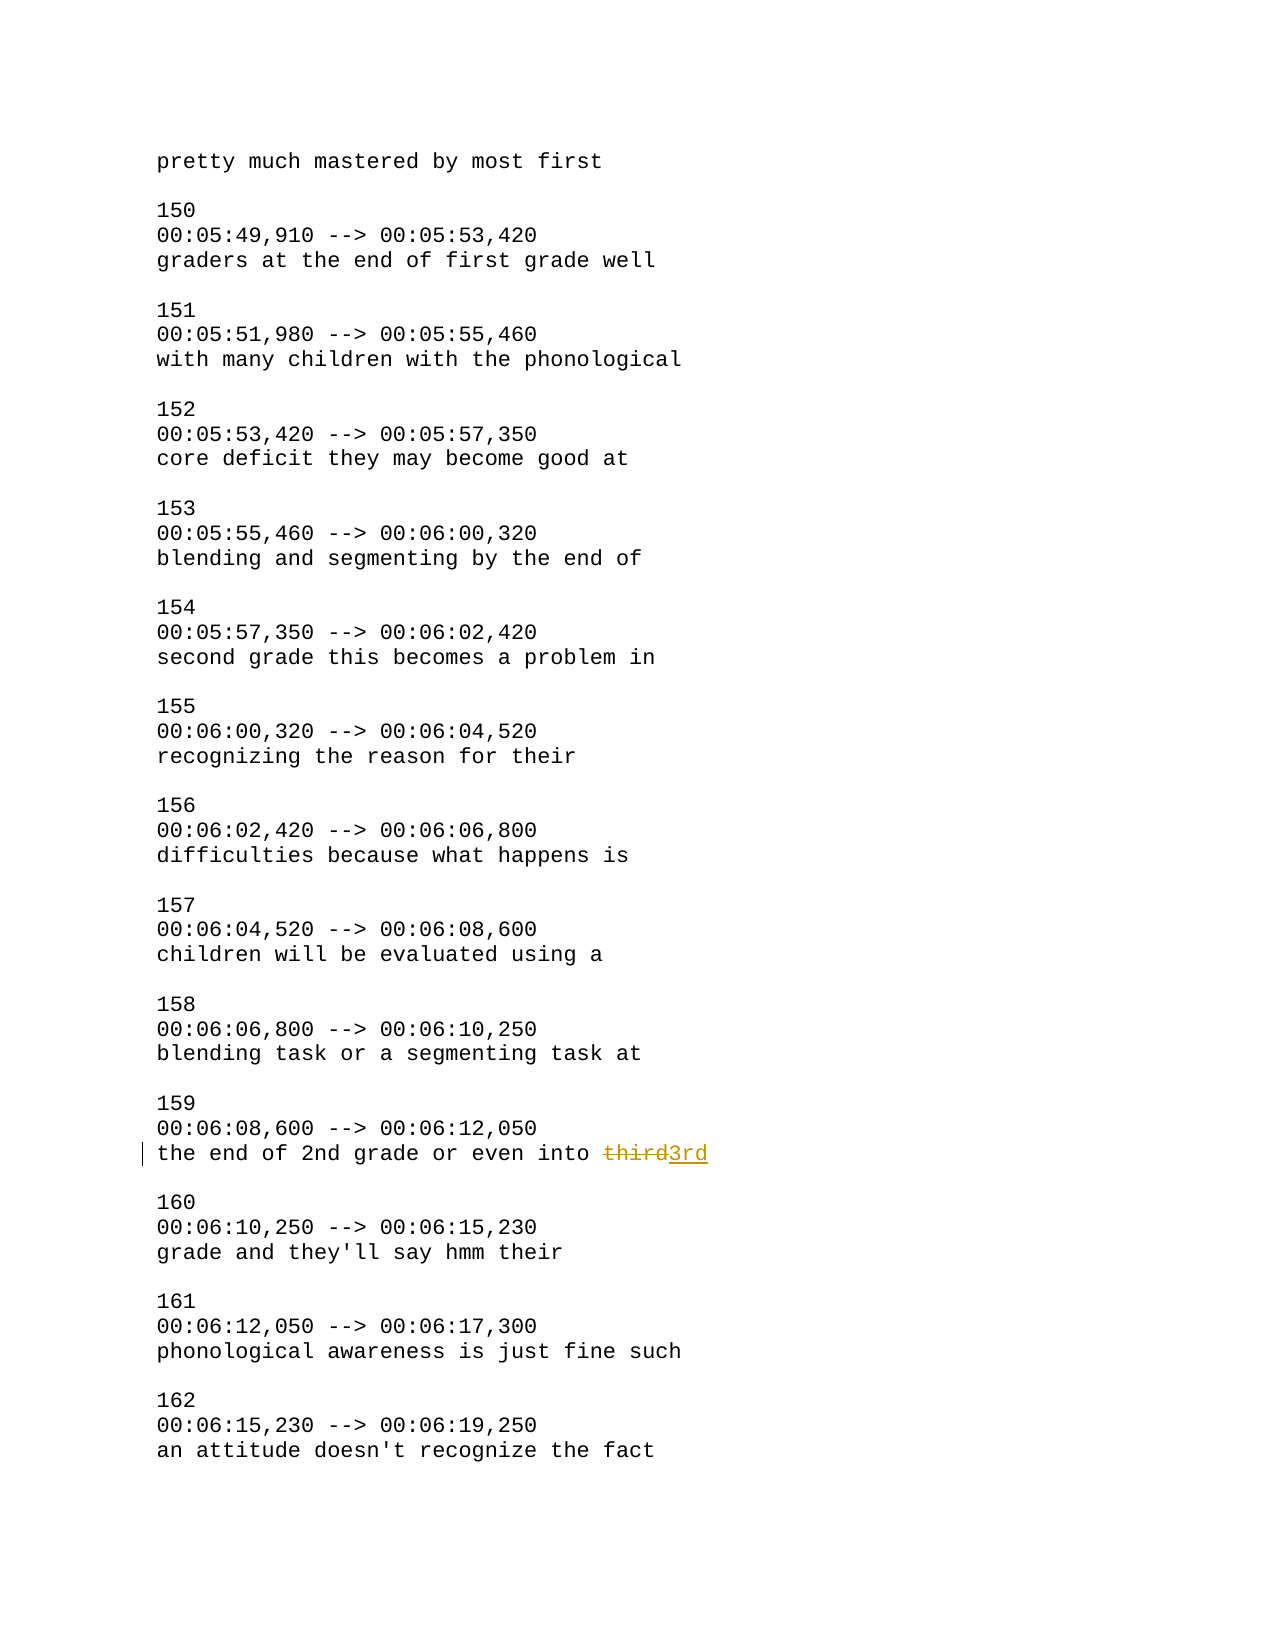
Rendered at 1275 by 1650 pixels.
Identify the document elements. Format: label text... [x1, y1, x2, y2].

text 162 [156, 1389, 1118, 1414]
text 00:05:55,460 --> 00:06:00,320 [156, 522, 1118, 547]
text 00:06:08,600 --> 00:06:12,050 [156, 1117, 1118, 1142]
text 159 [156, 1092, 1118, 1117]
text 00:06:06,800 --> 00:06:10,250 [156, 1018, 1118, 1042]
text pretty much mastered by most first [156, 150, 1118, 175]
text 150 [156, 199, 1118, 224]
text phonological awareness is just fine such [156, 1340, 1118, 1365]
text blending and segmenting by the end of [156, 547, 1118, 571]
text 00:05:53,420 --> 00:05:57,350 [156, 423, 1118, 447]
text 157 [156, 894, 1118, 918]
text 00:05:49,910 --> 00:05:53,420 [156, 224, 1118, 249]
text graders at the end of first grade well [156, 249, 1118, 274]
text 152 [156, 398, 1118, 423]
text grade and they'll say hmm their [156, 1241, 1118, 1266]
text 155 [156, 695, 1118, 720]
text 00:06:12,050 --> 00:06:17,300 [156, 1315, 1118, 1340]
text 160 [156, 1191, 1118, 1216]
text 00:06:04,520 --> 00:06:08,600 [156, 918, 1118, 943]
text 00:06:15,230 --> 00:06:19,250 [156, 1414, 1118, 1439]
text blending task or a segmenting task at [156, 1042, 1118, 1067]
text 00:06:10,250 --> 00:06:15,230 [156, 1216, 1118, 1241]
text children will be evaluated using a [156, 943, 1118, 968]
text second grade this becomes a problem in [156, 646, 1118, 671]
text 00:06:00,320 --> 00:06:04,520 [156, 720, 1118, 745]
text 00:06:02,420 --> 00:06:06,800 [156, 819, 1118, 844]
text an attitude doesn't recognize the fact [156, 1439, 1118, 1464]
text 158 [156, 993, 1118, 1018]
text difficulties because what happens is [156, 844, 1118, 869]
text the end of 2nd grade or even into [156, 1142, 1118, 1166]
text recognizing the reason for their [156, 745, 1118, 770]
text 151 [156, 299, 1118, 323]
text with many children with the phonological [156, 348, 1118, 373]
text core deficit they may become good at [156, 447, 1118, 472]
text 154 [156, 596, 1118, 621]
text 00:05:57,350 --> 00:06:02,420 [156, 621, 1118, 646]
text 00:05:51,980 --> 00:05:55,460 [156, 323, 1118, 348]
text 153 [156, 497, 1118, 522]
text 161 [156, 1290, 1118, 1315]
text 156 [156, 794, 1118, 819]
